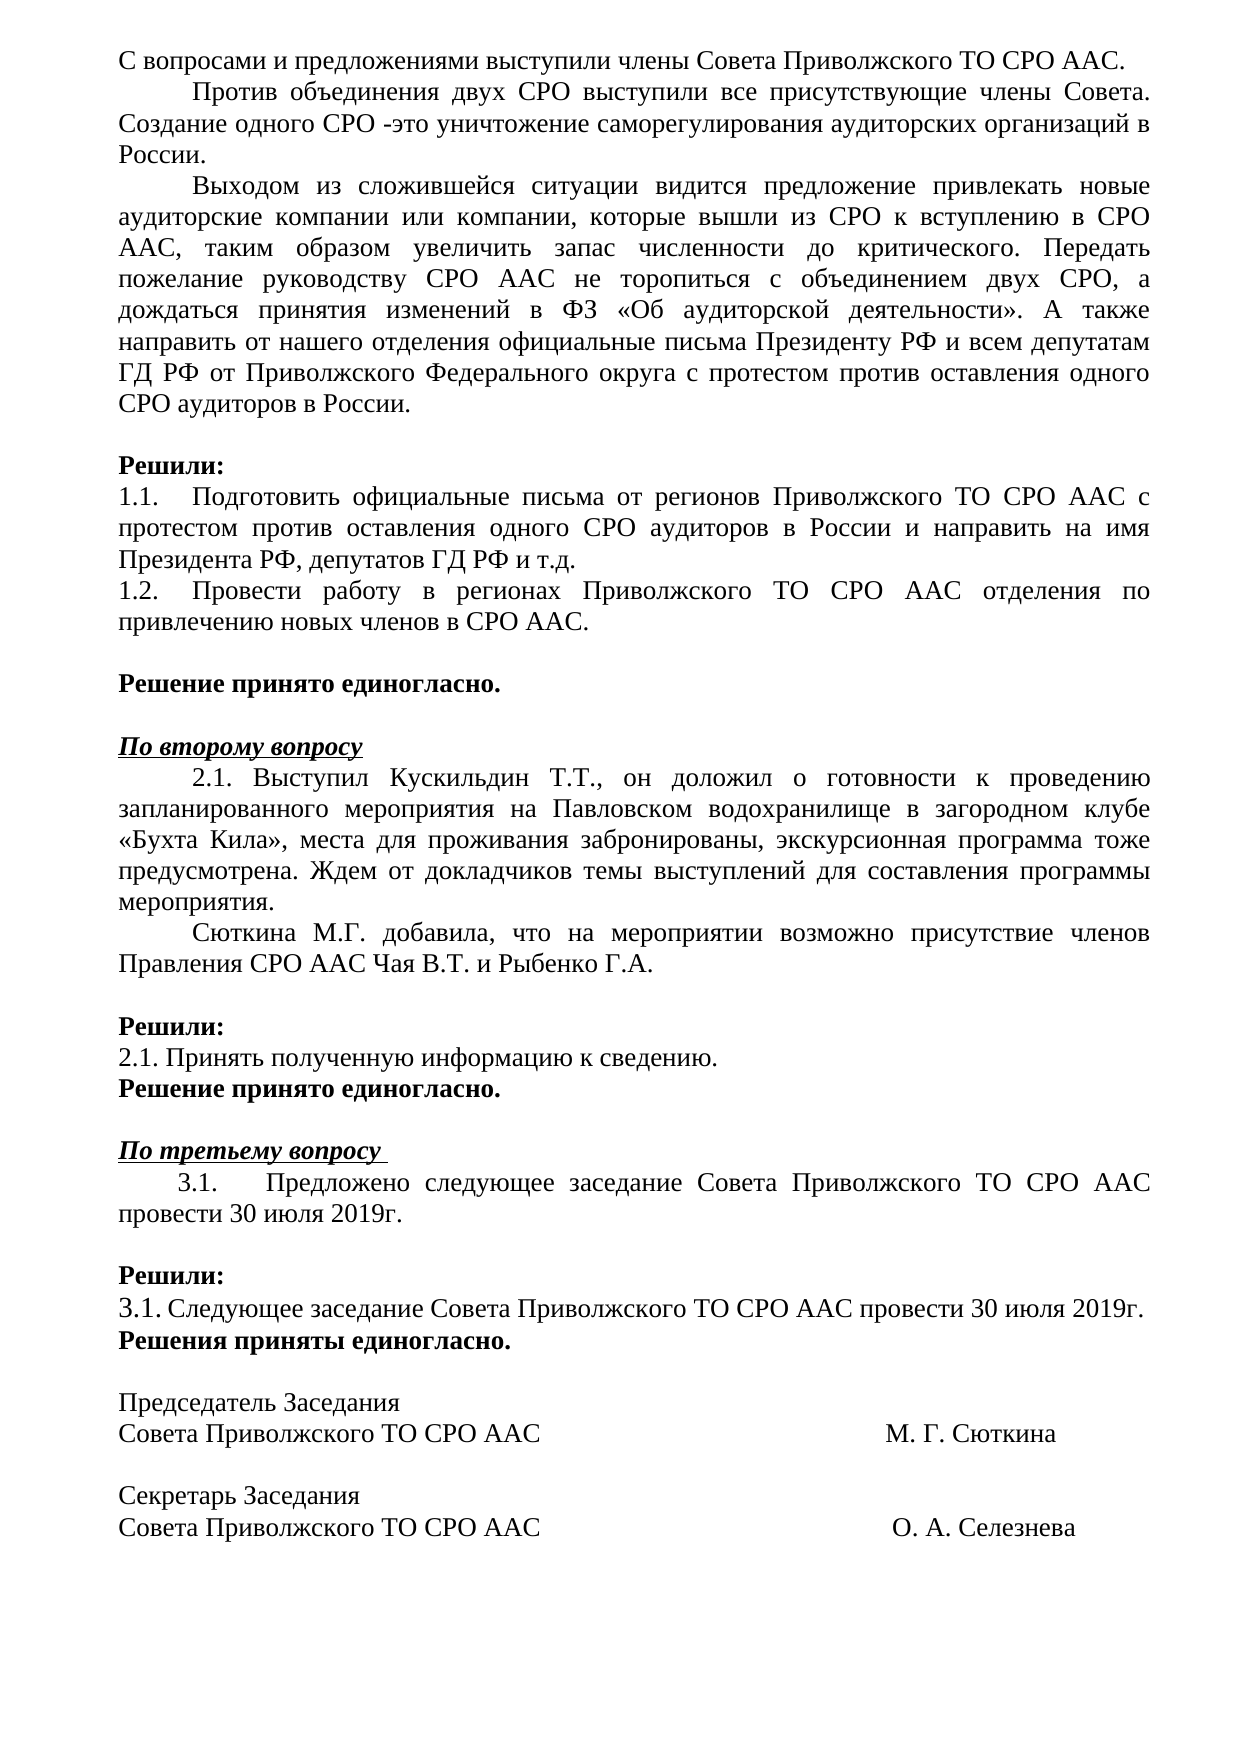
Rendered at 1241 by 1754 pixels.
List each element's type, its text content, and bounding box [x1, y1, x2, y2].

text Решили: [118, 1259, 1152, 1290]
text Решение принято единогласно. [118, 1072, 1152, 1103]
text По третьему вопросу [118, 1134, 1152, 1166]
text 3.1. Следующее заседание Совета Приволжского ТО СРО ААС провести 30 июля 2019г. [118, 1290, 1152, 1324]
text Совета Приволжского ТО СРО ААС О. А. Селезнева [118, 1511, 1152, 1542]
text Сюткина М.Г. добавила, что на мероприятии возможно присутствие членов Правления СРО ААС Чая В.Т. и Рыбенко Г.А. [118, 916, 1152, 979]
text Решение принято единогласно. [118, 667, 1152, 698]
text 2.1. Принять полученную информацию к сведению. [118, 1041, 1152, 1072]
text Решили: [118, 1010, 1152, 1041]
text Выходом из сложившейся ситуации видится предложение привлекать новые аудиторские компании или компании, которые вышли из СРО к вступлению в СРО ААС, таким образом увеличить запас численности до критического. Передать пожелание руководству СРО ААС не торопиться с объединением двух СРО, а дождаться принятия изменений в ФЗ «Об аудиторской деятельности». А также направить от нашего отделения официальные письма Президенту РФ и всем депутатам ГД РФ от Приволжского Федерального округа с протестом против оставления одного СРО аудиторов в России. [118, 169, 1152, 418]
text Решения приняты единогласно. [118, 1324, 1152, 1355]
text По второму вопросу [118, 729, 1152, 761]
text Секретарь Заседания [118, 1479, 1152, 1511]
text Совета Приволжского ТО СРО ААС М. Г. Сюткина [118, 1417, 1152, 1448]
text 2.1. Выступил Кускильдин Т.Т., он доложил о готовности к проведению запланированного мероприятия на Павловском водохранилище в загородном клубе «Бухта Кила», места для проживания забронированы, экскурсионная программа тоже предусмотрена. Ждем от докладчиков темы выступлений для составления программы мероприятия. [118, 761, 1152, 916]
text Председатель Заседания [118, 1386, 1152, 1417]
text Решили: [118, 449, 1152, 480]
list Подготовить официальные письма от регионов Приволжского ТО СРО ААС с протестом против оставления одного СРО аудиторов в России и направить на имя Президента РФ, депутатов ГД РФ и т.д. [118, 480, 1152, 574]
list Провести работу в регионах Приволжского ТО СРО ААС отделения по привлечению новых членов в СРО ААС. [118, 574, 1152, 636]
text С вопросами и предложениями выступили члены Совета Приволжского ТО СРО ААС. [118, 44, 1152, 76]
text Против объединения двух СРО выступили все присутствующие члены Совета. Создание одного СРО -это уничтожение саморегулирования аудиторских организаций в России. [118, 76, 1152, 169]
list Предложено следующее заседание Совета Приволжского ТО СРО ААС провести 30 июля 2019г. [118, 1166, 1152, 1228]
